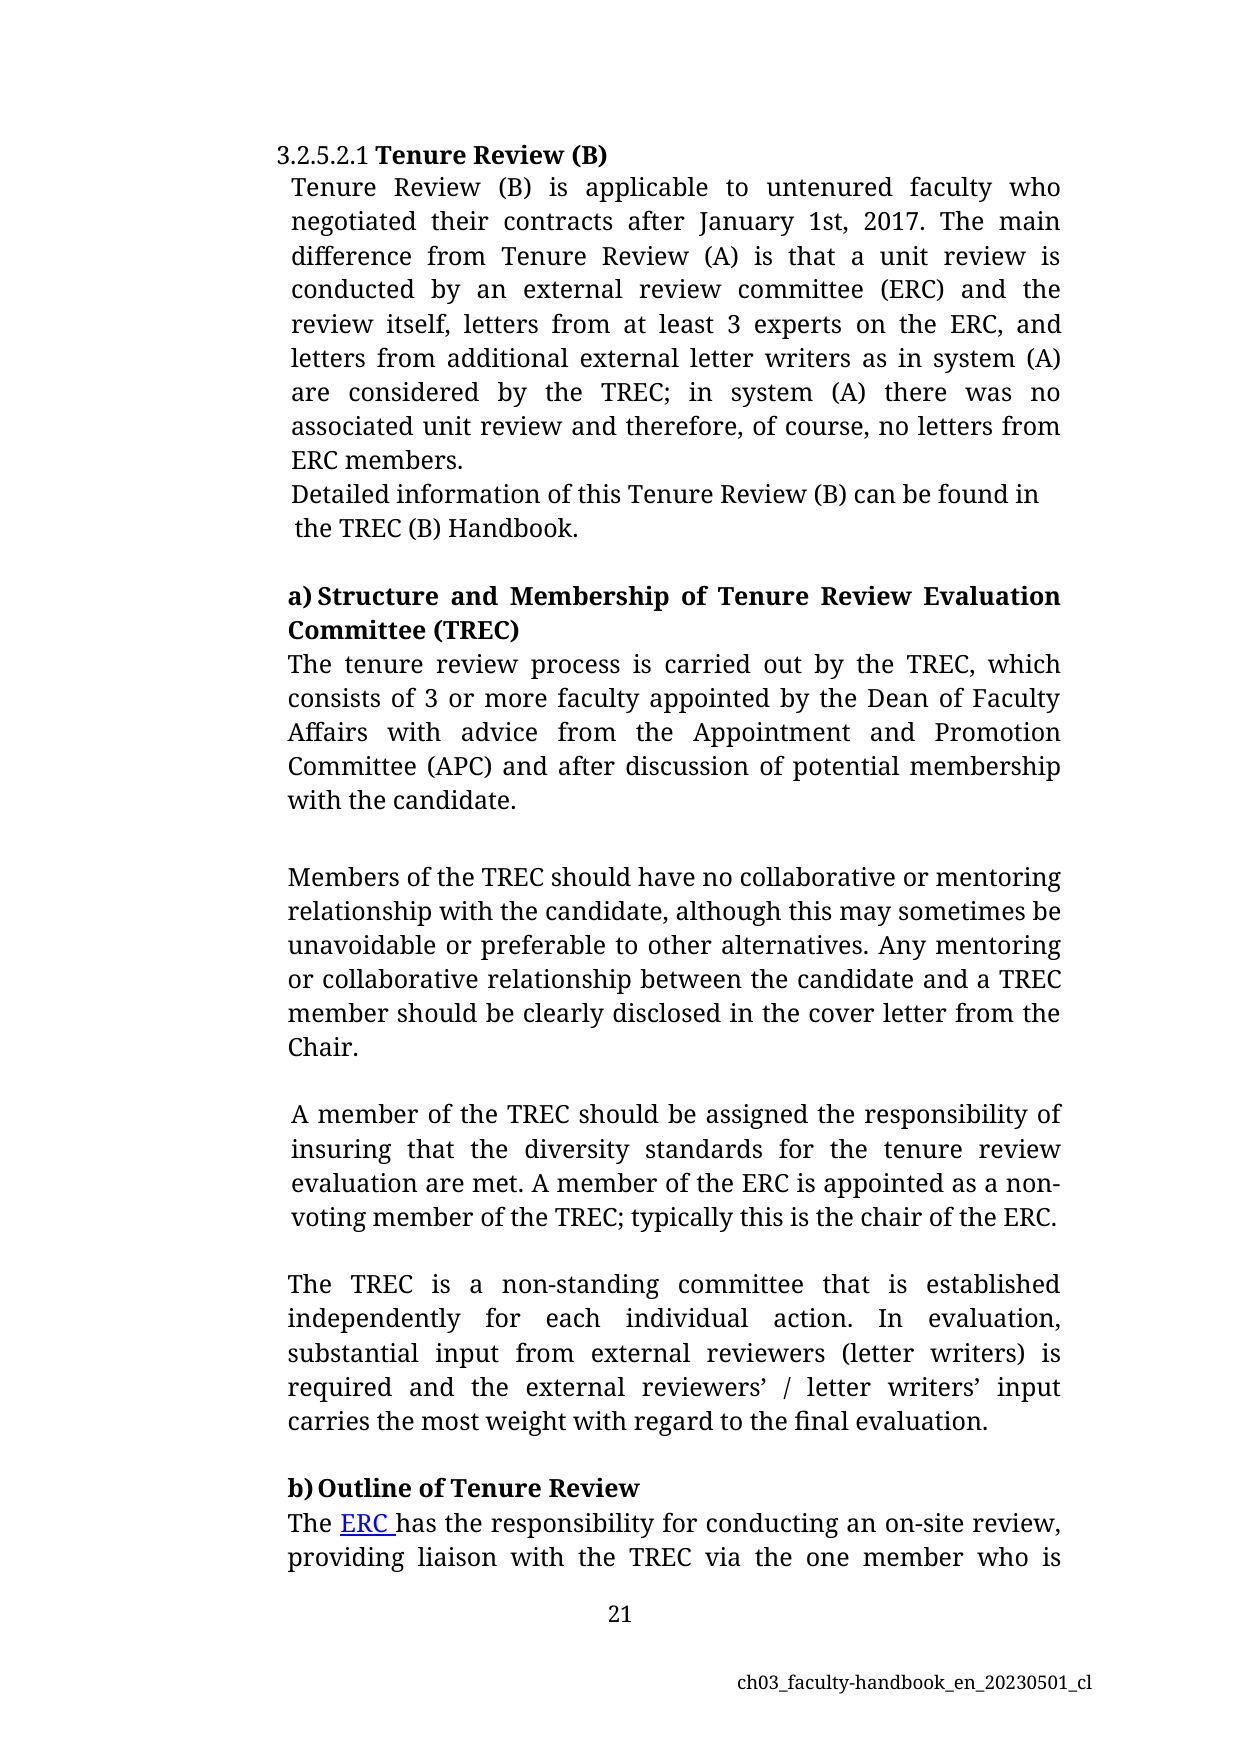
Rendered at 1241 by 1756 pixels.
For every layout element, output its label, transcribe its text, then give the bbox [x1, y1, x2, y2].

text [287, 1505, 1062, 1573]
text The TREC is a non-standing committee that is established independently for each individual action. In evaluation, substantial input from external reviewers (letter writers) is required and the external reviewers’ / letter writers’ input carries the most weight with regard to the final evaluation. [287, 1267, 1062, 1437]
subtitle Structure and Membership of Tenure Review Evaluation Committee (TREC) [287, 578, 1062, 646]
subtitle Outline of Tenure Review [287, 1471, 1062, 1505]
subtitle Tenure Review (B) [276, 142, 1062, 170]
text Tenure Review (B) is applicable to untenured faculty who negotiated their contracts after January 1st, 2017. The main difference from Tenure Review (A) is that a unit review is conducted by an external review committee (ERC) and the review itself, letters from at least 3 experts on the ERC, and letters from additional external letter writers as in system (A) are considered by the TREC; in system (A) there was no associated unit review and therefore, of course, no letters from ERC members. [291, 170, 1062, 477]
text Detailed information of this Tenure Review (B) can be found in the TREC (B) Handbook. [291, 477, 1062, 545]
text The tenure review process is carried out by the TREC, which consists of 3 or more faculty appointed by the Dean of Faculty Affairs with advice from the Appointment and Promotion Committee (APC) and after discussion of potential membership with the candidate. [287, 646, 1062, 817]
text A member of the TREC should be assigned the responsibility of insuring that the diversity standards for the tenure review evaluation are met. A member of the ERC is appointed as a non-voting member of the TREC; typically this is the chair of the ERC. [291, 1097, 1062, 1233]
text Members of the TREC should have no collaborative or mentoring relationship with the candidate, although this may sometimes be unavoidable or preferable to other alternatives. Any mentoring or collaborative relationship between the candidate and a TREC member should be clearly disclosed in the cover letter from the Chair. [287, 859, 1062, 1063]
